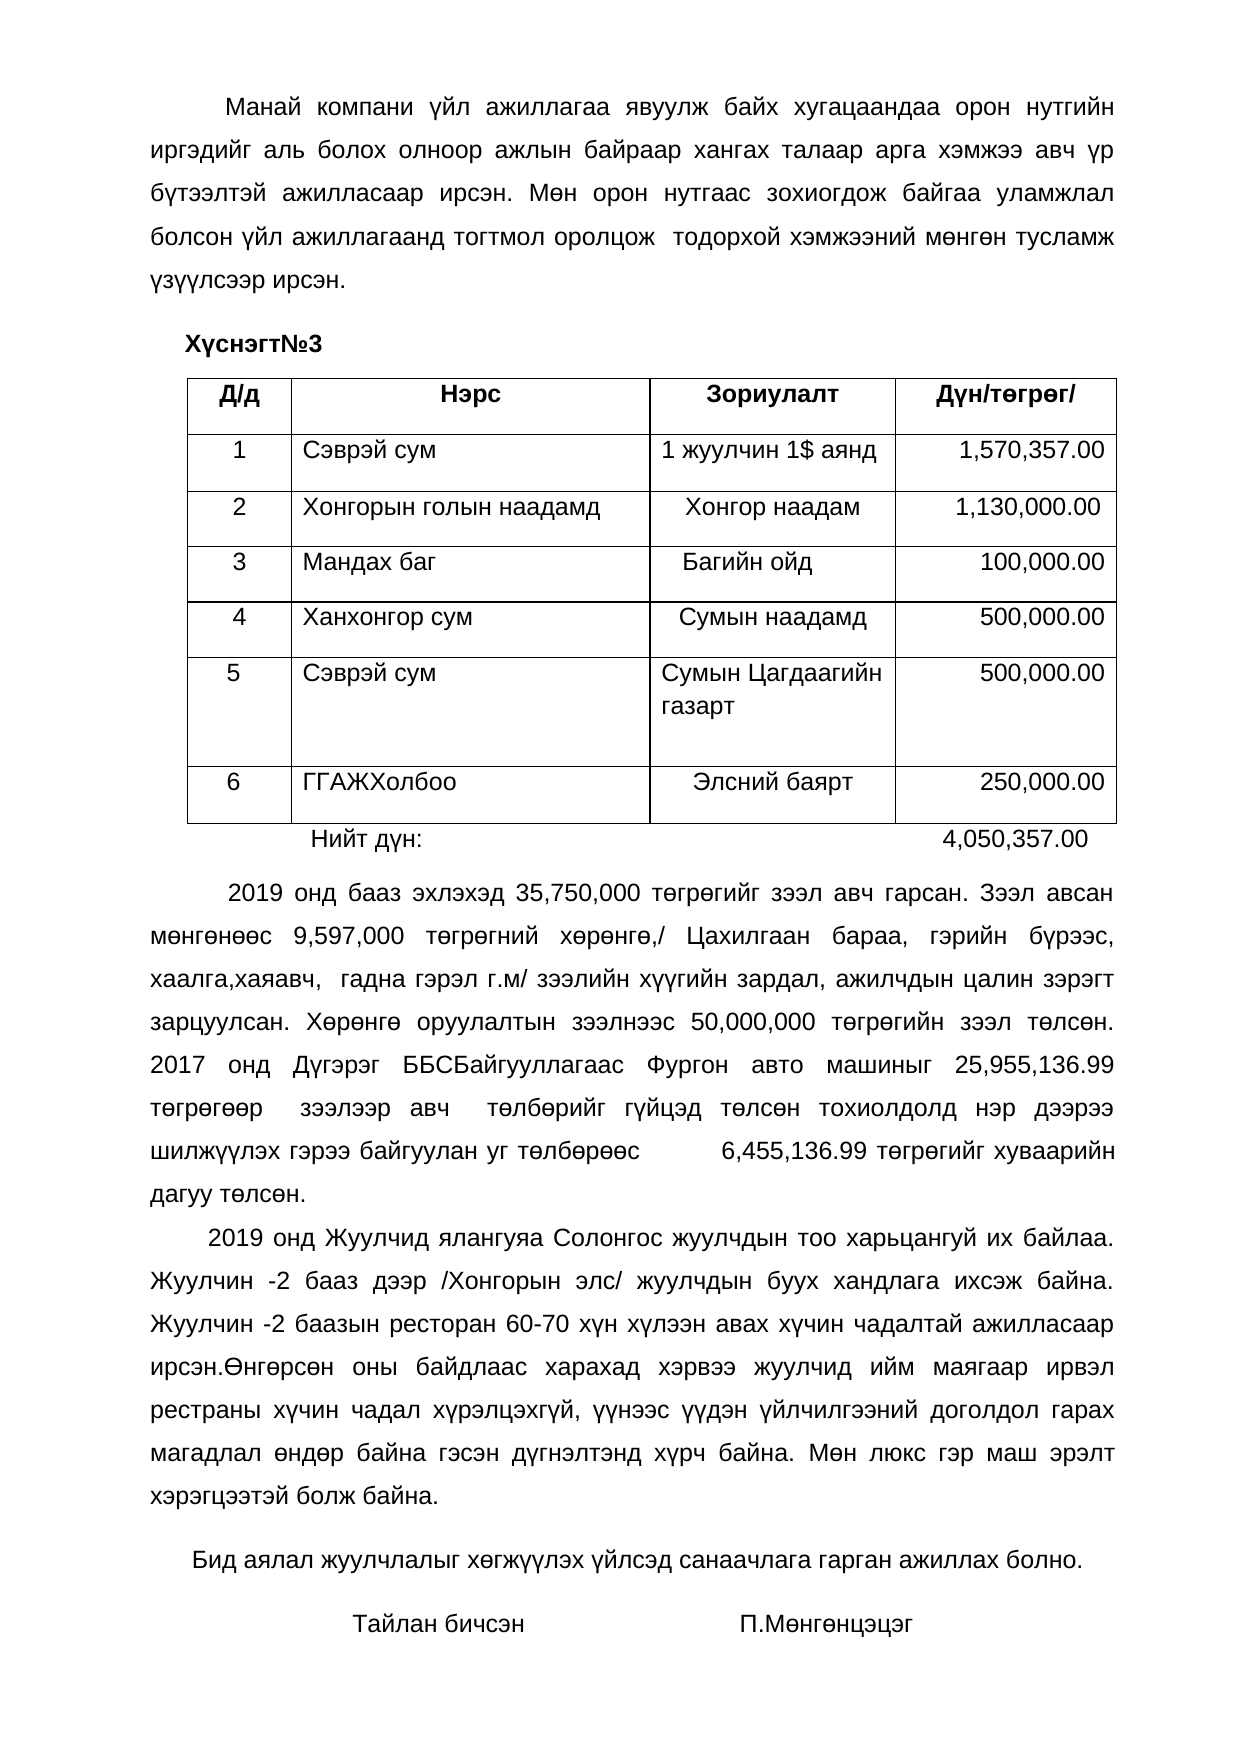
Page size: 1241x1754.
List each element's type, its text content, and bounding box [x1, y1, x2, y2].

table_cell Сумын Цагдаагийн газарт [651, 658, 895, 766]
table_header Зориулалт [651, 379, 895, 433]
text 2019 онд бааз эхлэхэд 35,750,000 төгрөгийг зээл авч гарсан. Зээл авсан мөнгөнөөс 9,597,000 төгрөгний хөрөнгө,/ Цахилгаан бараа, гэрийн бүрээс, хаалга,хаяавч, гадна гэрэл г.м/ зээлийн хүүгийн зардал, ажилчдын цалин зэрэгт зарцуулсан. Хөрөнгө оруулалтын зээлнээс 50,000,000 төгрөгийн зээл төлсөн. 2017 онд Дүгэрэг ББСБайгууллагаас Фургон авто машиныг 25,955,136.99 төгрөгөөр зээлээр авч төлбөрийг гүйцэд төлсөн тохиолдолд нэр дээрээ шилжүүлэх гэрээ байгуулан уг төлбөрөөс 6,455,136.99 төгрөгийг хуваарийн дагуу төлсөн. [150, 877, 1116, 1208]
table_cell Сэврэй сум [292, 435, 649, 491]
table_cell 250,000.00 [896, 767, 1116, 822]
table_cell 500,000.00 [896, 658, 1116, 766]
text Бид аялал жуулчлалыг хөгжүүлэх үйлсэд санаачлага гарган ажиллах болно. [150, 1545, 1116, 1574]
table_cell Сумын наадамд [651, 603, 895, 657]
table_header Дүн/төгрөг/ [896, 379, 1116, 433]
table_cell 5 [188, 658, 291, 766]
table_cell 1 [188, 435, 291, 491]
text Тайлан бичсэн П.Мөнгөнцэцэг [150, 1609, 1116, 1638]
table_header Нэрс [292, 379, 649, 433]
text Хүснэгт№3 [150, 328, 1116, 357]
table_cell Ханхонгор сум [292, 603, 649, 657]
table_cell 500,000.00 [896, 603, 1116, 657]
table_cell Сэврэй сум [292, 658, 649, 766]
table_cell ГГАЖХолбоо [292, 767, 649, 822]
table_cell Элсний баярт [651, 767, 895, 822]
table_cell Хонгор наадам [651, 492, 895, 546]
table_cell 6 [188, 767, 291, 822]
text Нийт дүн: 4,050,357.00 [150, 823, 1116, 852]
text 2019 онд Жуулчид ялангуяа Солонгос жуулчдын тоо харьцангуй их байлаа. Жуулчин -2 бааз дээр /Хонгорын элс/ жуулчдын буух хандлага ихсэж байна. Жуулчин -2 баазын ресторан 60-70 хүн хүлээн авах хүчин чадалтай ажилласаар ирсэн.Өнгөрсөн оны байдлаас харахад хэрвээ жуулчид ийм маягаар ирвэл рестраны хүчин чадал хүрэлцэхгүй, үүнээс үүдэн үйлчилгээний доголдол гарах магадлал өндөр байна гэсэн дүгнэлтэнд хүрч байна. Мөн люкс гэр маш эрэлт хэрэгцээтэй болж байна. [150, 1222, 1116, 1510]
text Манай компани үйл ажиллагаа явуулж байх хугацаандаа орон нутгийн иргэдийг аль болох олноор ажлын байраар хангах талаар арга хэмжээ авч үр бүтээлтэй ажилласаар ирсэн. Мөн орон нутгаас зохиогдож байгаа уламжлал болсон үйл ажиллагаанд тогтмол оролцож тодорхой хэмжээний мөнгөн тусламж үзүүлсээр ирсэн. [150, 92, 1116, 293]
table_header Д/д [188, 379, 291, 433]
table_cell 3 [188, 547, 291, 601]
table_cell 100,000.00 [896, 547, 1116, 601]
table_cell Мандах баг [292, 547, 649, 601]
table_cell 1 жуулчин 1$ аянд [651, 435, 895, 491]
table_cell 4 [188, 603, 291, 657]
table_cell 1,130,000.00 [896, 492, 1116, 546]
table_cell Багийн ойд [651, 547, 895, 601]
table_cell Хонгорын голын наадамд [292, 492, 649, 546]
table_cell 2 [188, 492, 291, 546]
table_cell 1,570,357.00 [896, 435, 1116, 491]
